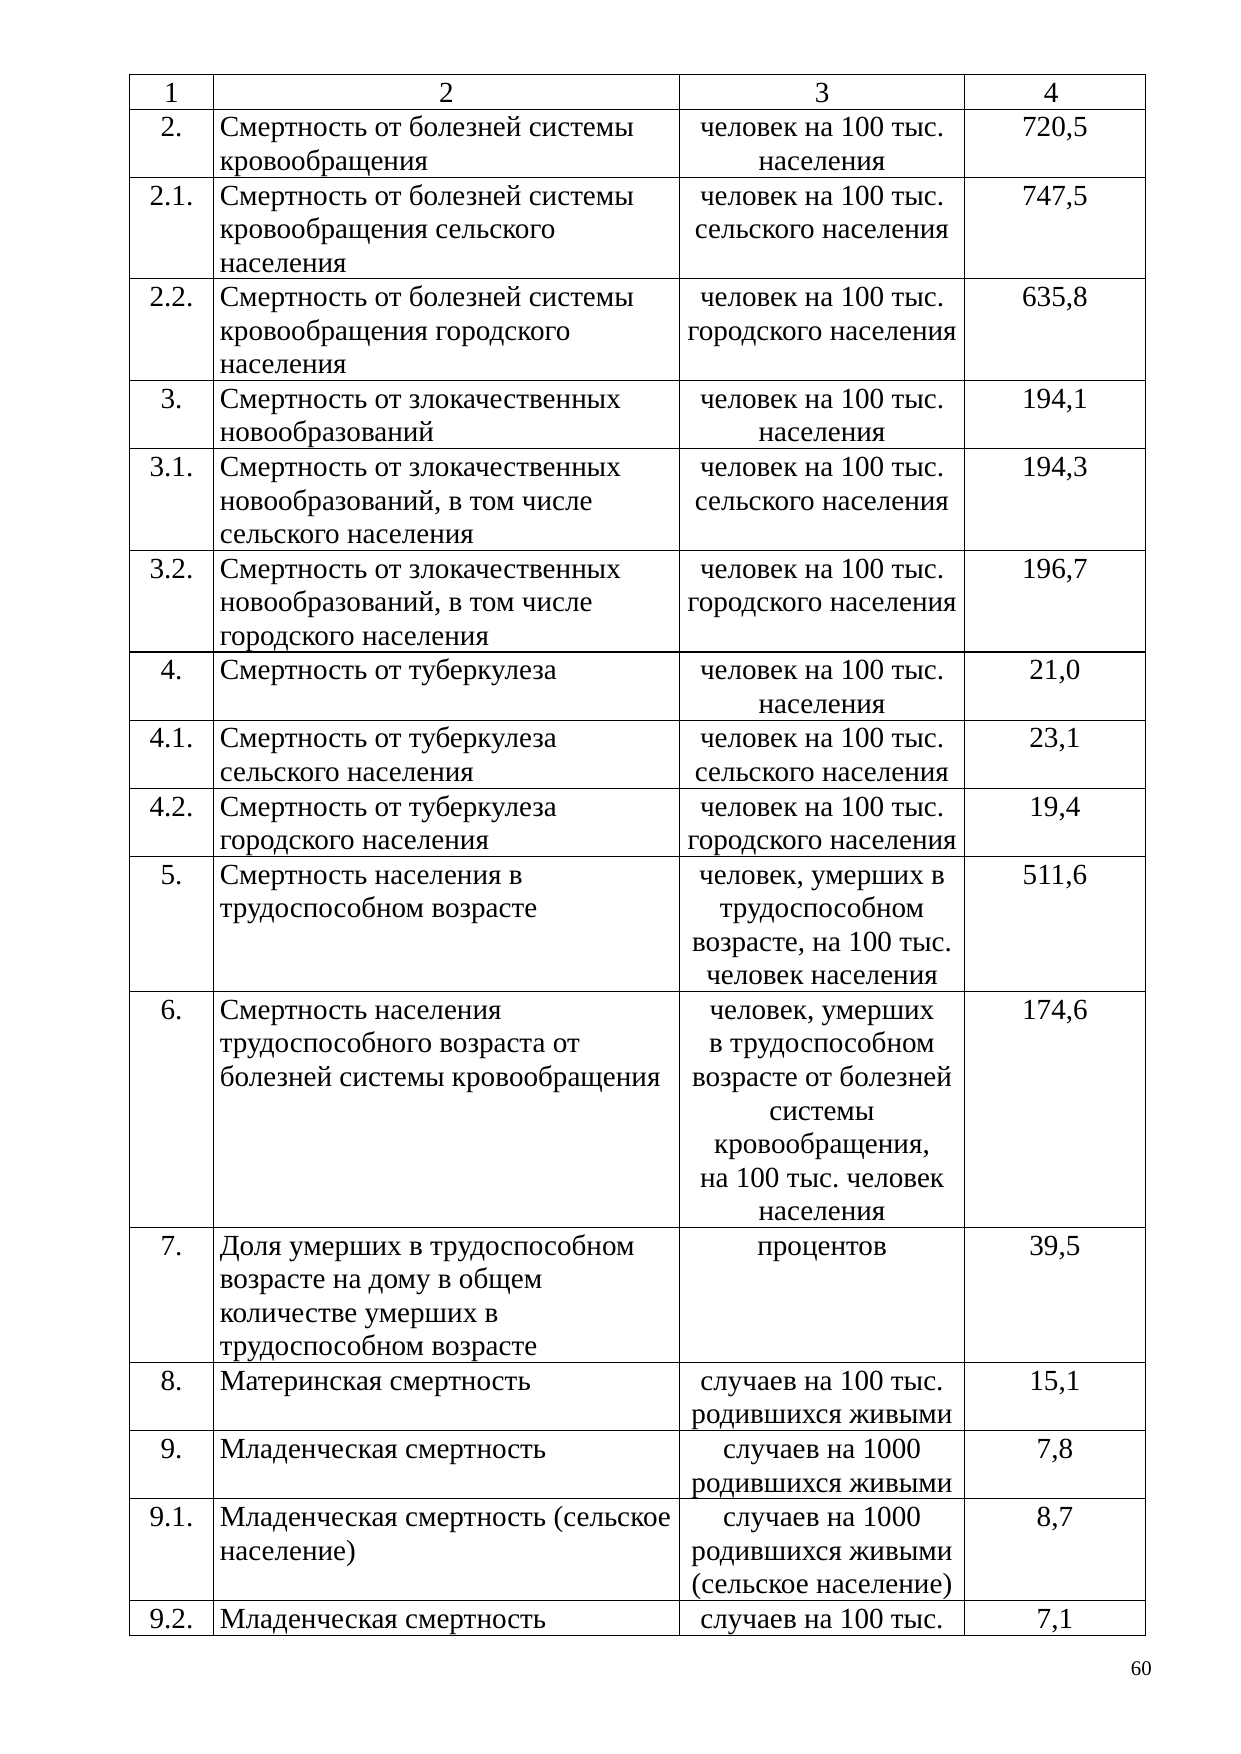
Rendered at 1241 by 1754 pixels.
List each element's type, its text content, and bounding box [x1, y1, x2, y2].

table_cell человек, умерших в трудоспособном возрасте от болезней системы кровообращения, на 100 тыс. человек населения [680, 992, 964, 1227]
table_cell 635,8 [965, 279, 1145, 380]
table_cell человек, умерших в трудоспособном возрасте, на 100 тыс. человек населения [680, 857, 964, 991]
table_cell Младенческая смертность (сельское население) [214, 1499, 679, 1600]
table_cell 15,1 [965, 1363, 1145, 1430]
table_cell 7,1 [965, 1601, 1145, 1634]
table_cell 4.1. [130, 721, 213, 788]
table_cell Смертность от злокачественных новообразований [214, 381, 679, 448]
table_cell случаев на 1000 родившихся живыми [680, 1431, 964, 1498]
table_cell человек на 100 тыс. населения [680, 653, 964, 719]
table_cell Смертность от туберкулеза городского населения [214, 789, 679, 856]
table_cell 19,4 [965, 789, 1145, 856]
table_cell 174,6 [965, 992, 1145, 1227]
table_cell 2.1. [130, 178, 213, 278]
table_cell человек на 100 тыс. населения [680, 110, 964, 177]
table_cell 2.2. [130, 279, 213, 380]
table_cell случаев на 1000 родившихся живыми (сельское население) [680, 1499, 964, 1600]
table_cell 3.2. [130, 551, 213, 651]
table_cell Смертность от туберкулеза [214, 653, 679, 719]
table_cell 9.1. [130, 1499, 213, 1600]
table_cell Смертность населения в трудоспособном возрасте [214, 857, 679, 991]
table_cell Младенческая смертность [214, 1431, 679, 1498]
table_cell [680, 1601, 964, 1634]
table_cell Смертность от болезней системы кровообращения [214, 110, 679, 177]
table_cell Материнская смертность [214, 1363, 679, 1430]
table_cell Смертность от болезней системы кровообращения городского населения [214, 279, 679, 380]
table_cell Доля умерших в трудоспособном возрасте на дому в общем количестве умерших в трудоспособном возрасте [214, 1228, 679, 1362]
table_cell 3. [130, 381, 213, 448]
table_cell человек на 100 тыс. городского населения [680, 279, 964, 380]
table_cell человек на 100 тыс. городского населения [680, 551, 964, 651]
table_cell 194,3 [965, 449, 1145, 550]
table_cell Смертность населения трудоспособного возраста от болезней системы кровообращения [214, 992, 679, 1227]
table_cell 720,5 [965, 110, 1145, 177]
table_header 3 [680, 75, 964, 108]
table_cell 194,1 [965, 381, 1145, 448]
table_cell процентов [680, 1228, 964, 1362]
table_cell 8,7 [965, 1499, 1145, 1600]
table_cell случаев на 100 тыс. родившихся живыми [680, 1363, 964, 1430]
table_cell 7,8 [965, 1431, 1145, 1498]
table_cell 747,5 [965, 178, 1145, 278]
table_cell человек на 100 тыс. сельского населения [680, 178, 964, 278]
table_cell 21,0 [965, 653, 1145, 719]
table_cell человек на 100 тыс. сельского населения [680, 449, 964, 550]
table_cell 4. [130, 653, 213, 719]
table_cell человек на 100 тыс. населения [680, 381, 964, 448]
table_header 4 [965, 75, 1145, 108]
table_cell Смертность от болезней системы кровообращения сельского населения [214, 178, 679, 278]
table_cell Смертность от злокачественных новообразований, в том числе городского населения [214, 551, 679, 651]
table_cell 4.2. [130, 789, 213, 856]
table_header 2 [214, 75, 679, 108]
table_cell 7. [130, 1228, 213, 1362]
table_cell человек на 100 тыс. городского населения [680, 789, 964, 856]
table_cell 9.2. [130, 1601, 213, 1634]
table_cell 511,6 [965, 857, 1145, 991]
table_cell Смертность от туберкулеза сельского населения [214, 721, 679, 788]
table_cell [214, 1601, 679, 1634]
table_cell 9. [130, 1431, 213, 1498]
table_cell Смертность от злокачественных новообразований, в том числе сельского населения [214, 449, 679, 550]
table_cell 23,1 [965, 721, 1145, 788]
table_cell 5. [130, 857, 213, 991]
table_cell человек на 100 тыс. сельского населения [680, 721, 964, 788]
table_cell 3.1. [130, 449, 213, 550]
table_cell 6. [130, 992, 213, 1227]
table_cell 8. [130, 1363, 213, 1430]
table_cell 2. [130, 110, 213, 177]
table_cell 39,5 [965, 1228, 1145, 1362]
table_cell 196,7 [965, 551, 1145, 651]
table_header 1 [130, 75, 213, 108]
